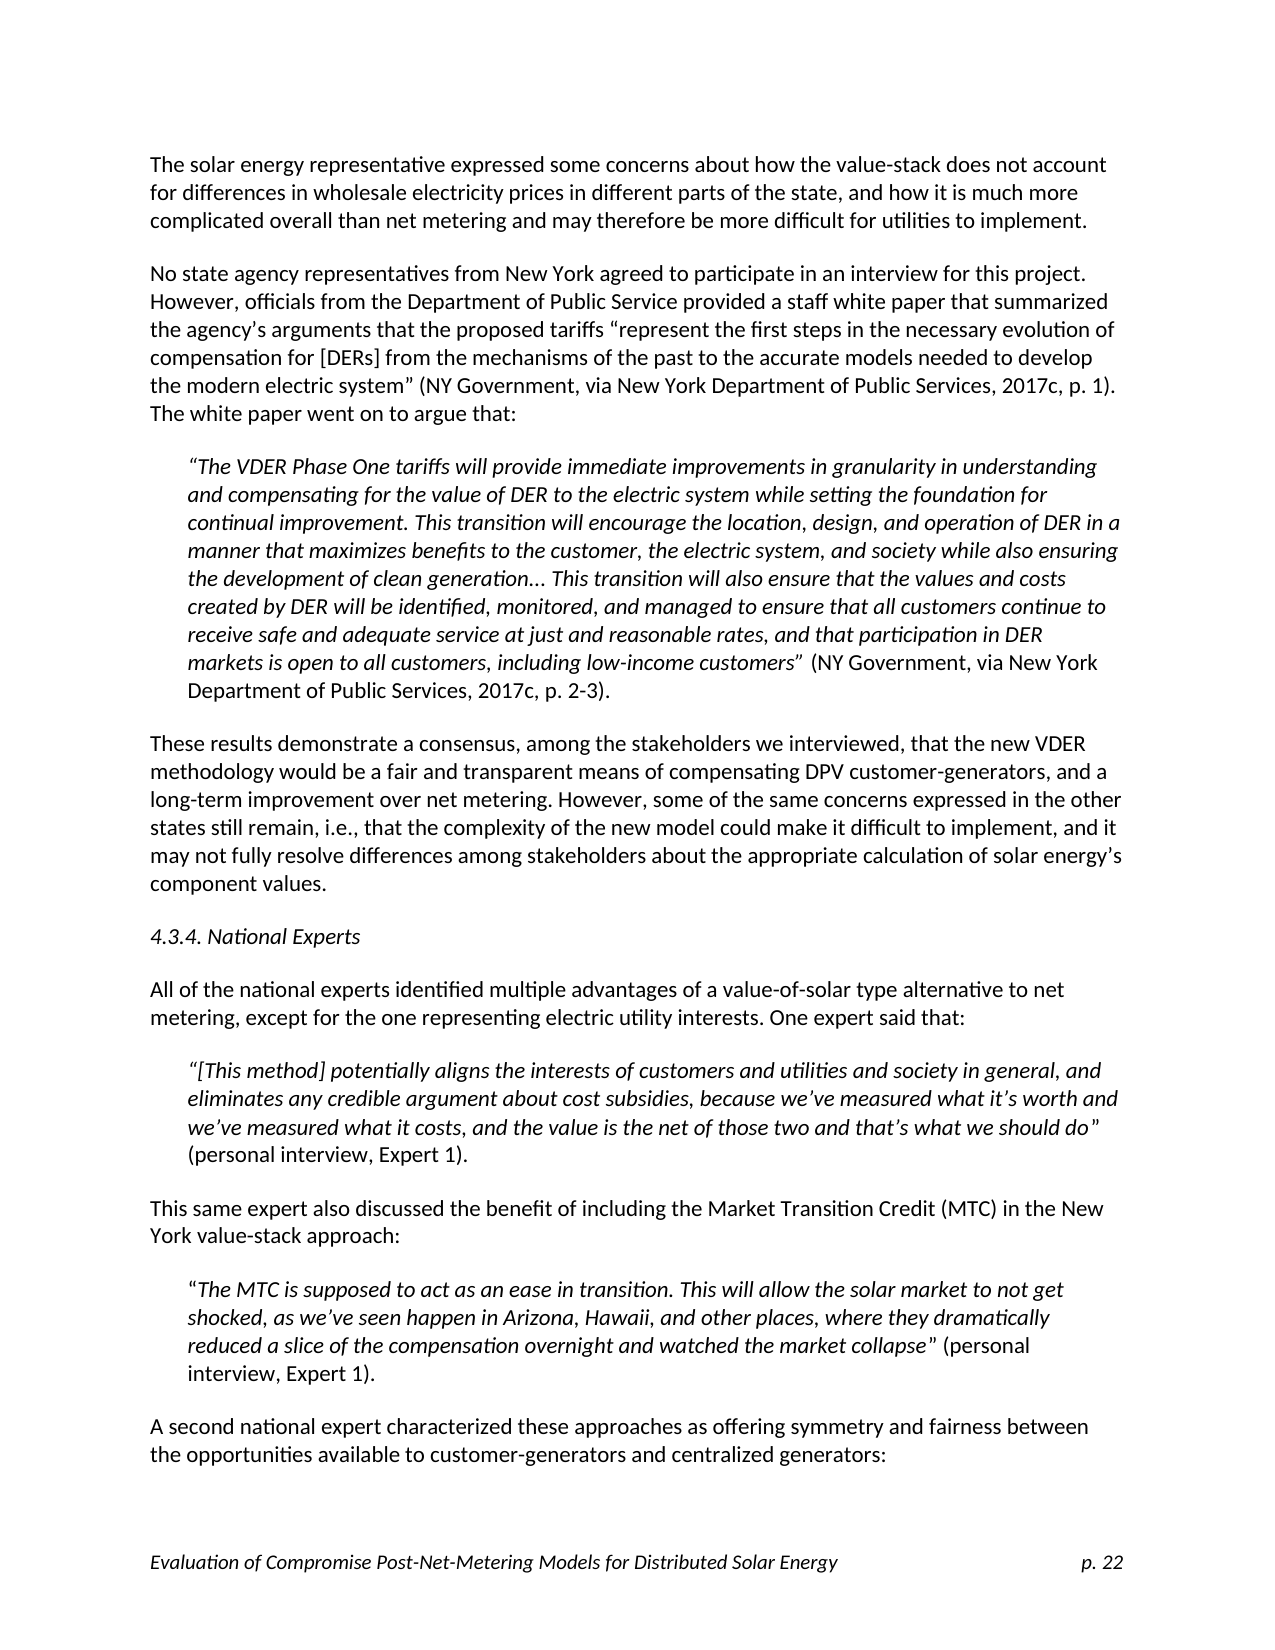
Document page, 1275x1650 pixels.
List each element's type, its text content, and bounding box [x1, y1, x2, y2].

list “The VDER Phase One tariffs will provide immediate improvements in granularity in understanding and compensating for the value of DER to the electric system while setting the foundation for continual improvement. This transition will encourage the location, design, and operation of DER in a manner that maximizes benefits to the customer, the electric system, and society while also ensuring the development of clean generation... This transition will also ensure that the values and costs created by DER will be identified, monitored, and managed to ensure that all customers continue to receive safe and adequate service at just and reasonable rates, and that participation in DER markets is open to all customers, including low-income customers” (NY Government, via New York Department of Public Services, 2017c, p. 2-3). [187, 452, 1125, 704]
list These results demonstrate a consensus, among the stakeholders we interviewed, that the new VDER methodology would be a fair and transparent means of compensating DPV customer-generators, and a long-term improvement over net metering. However, some of the same concerns expressed in the other states still remain, i.e., that the complexity of the new model could make it difficult to implement, and it may not fully resolve differences among stakeholders about the appropriate calculation of solar energy’s component values. [150, 729, 1125, 897]
list “[This method] potentially aligns the interests of customers and utilities and society in general, and eliminates any credible argument about cost subsidies, because we’ve measured what it’s worth and we’ve measured what it costs, and the value is the net of those two and that’s what we should do” (personal interview, Expert 1). [187, 1057, 1125, 1169]
list “The MTC is supposed to act as an ease in transition. This will allow the solar market to not get shocked, as we’ve seen happen in Arizona, Hawaii, and other places, where they dramatically reduced a slice of the compensation overnight and watched the market collapse” (personal interview, Expert 1). [187, 1275, 1125, 1387]
list This same expert also discussed the benefit of including the Market Transition Credit (MTC) in the New York value-stack approach: [150, 1194, 1125, 1250]
list All of the national experts identified multiple advantages of a value-of-solar type alternative to net metering, except for the one representing electric utility interests. One expert said that: [150, 976, 1125, 1032]
list A second national expert characterized these approaches as offering symmetry and fairness between the opportunities available to customer-generators and centralized generators: [150, 1412, 1125, 1468]
subtitle 4.3.4. National Experts [150, 922, 1125, 951]
list No state agency representatives from New York agreed to participate in an interview for this project. However, officials from the Department of Public Service provided a staff white paper that summarized the agency’s arguments that the proposed tariffs “represent the first steps in the necessary evolution of compensation for [DERs] from the mechanisms of the past to the accurate models needed to develop the modern electric system” (NY Government, via New York Department of Public Services, 2017c, p. 1). The white paper went on to argue that: [150, 259, 1125, 427]
list The solar energy representative expressed some concerns about how the value-stack does not account for differences in wholesale electricity prices in different parts of the state, and how it is much more complicated overall than net metering and may therefore be more difficult for utilities to implement. [150, 150, 1125, 234]
